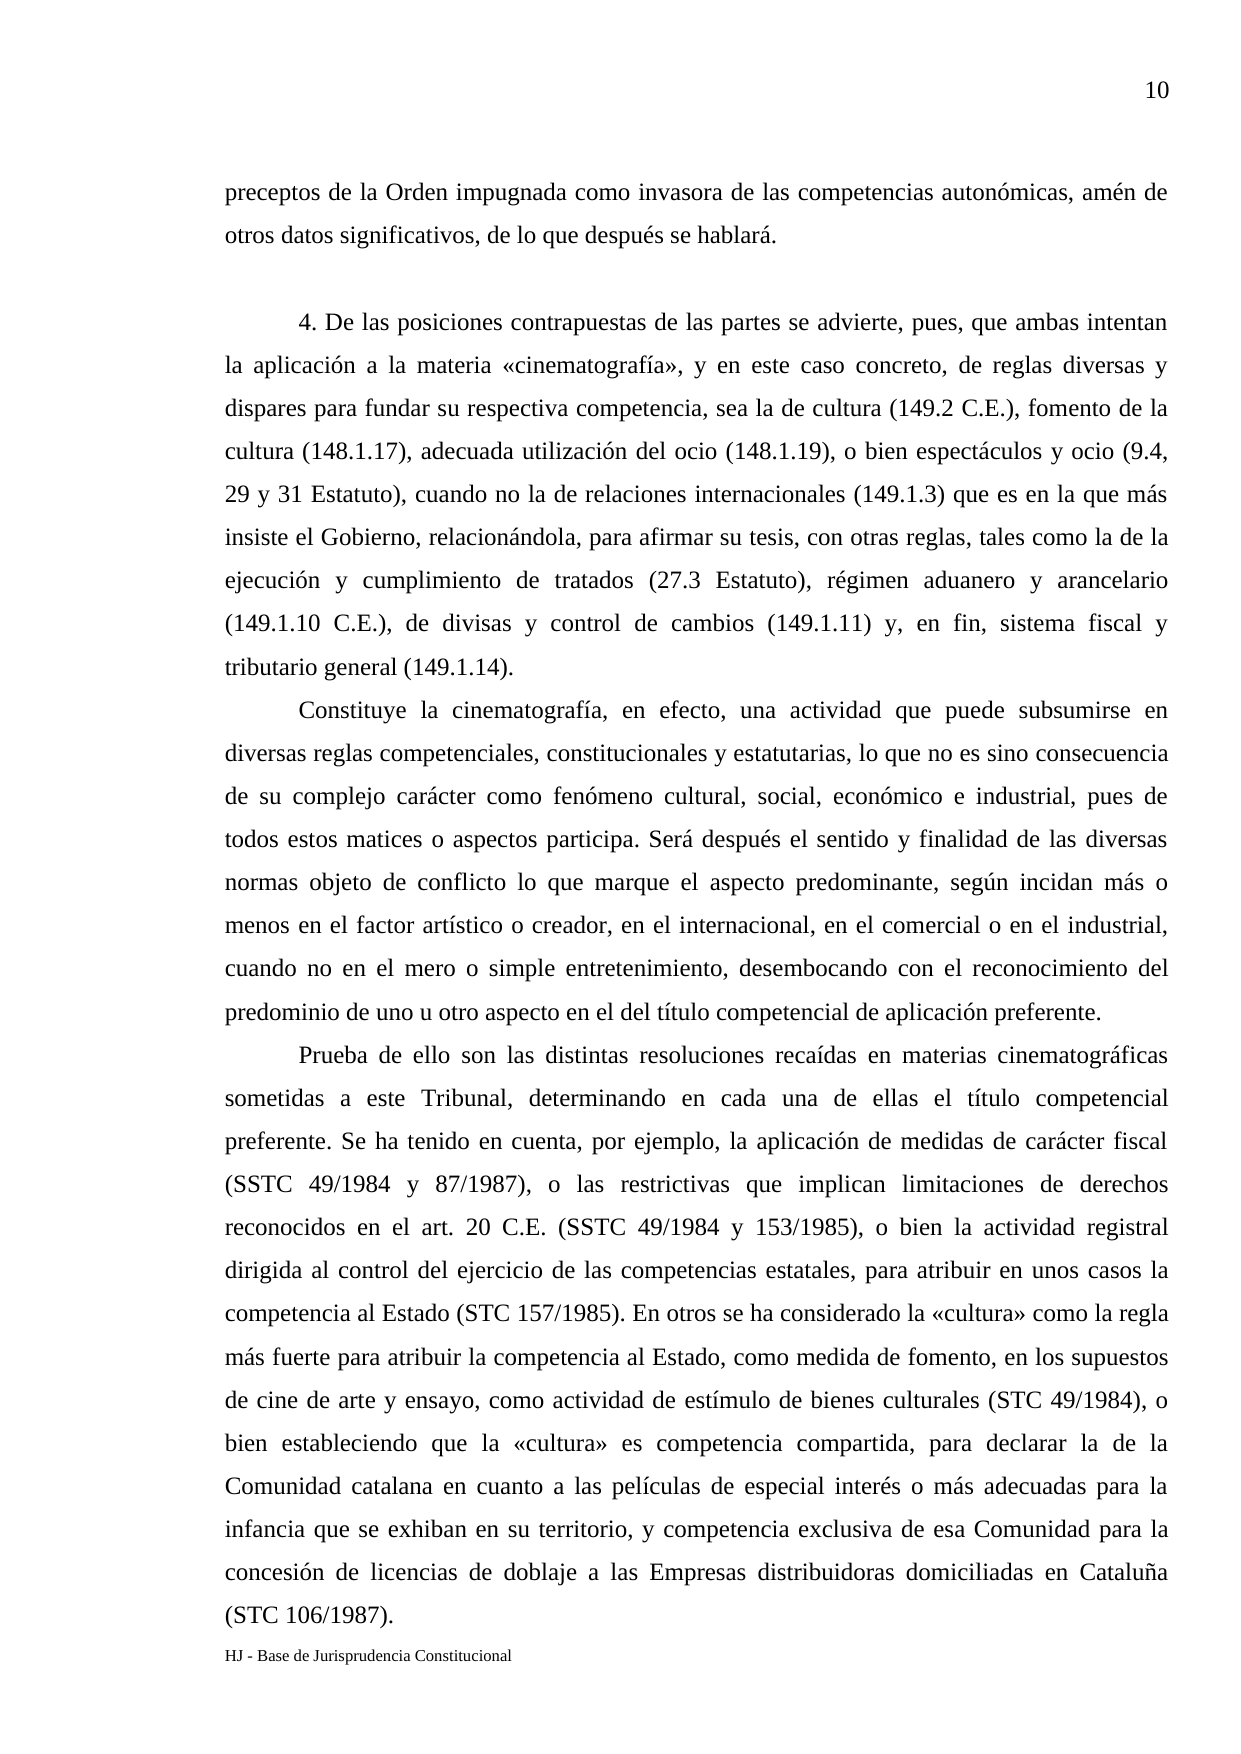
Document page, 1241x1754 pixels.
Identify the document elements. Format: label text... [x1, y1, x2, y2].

text Prueba de ello son las distintas resoluciones recaídas en materias cinematográficas sometidas a este Tribunal, determinando en cada una de ellas el título competencial preferente. Se ha tenido en cuenta, por ejemplo, la aplicación de medidas de carácter fiscal (SSTC 49/1984 y 87/1987), o las restrictivas que implican limitaciones de derechos reconocidos en el art. 20 C.E. (SSTC 49/1984 y 153/1985), o bien la actividad registral dirigida al control del ejercicio de las competencias estatales, para atribuir en unos casos la competencia al Estado (STC 157/1985). En otros se ha considerado la «cultura» como la regla más fuerte para atribuir la competencia al Estado, como medida de fomento, en los supuestos de cine de arte y ensayo, como actividad de estímulo de bienes culturales (STC 49/1984), o bien estableciendo que la «cultura» es competencia compartida, para declarar la de la Comunidad catalana en cuanto a las películas de especial interés o más adecuadas para la infancia que se exhiban en su territorio, y competencia exclusiva de esa Comunidad para la concesión de licencias de doblaje a las Empresas distribuidoras domiciliadas en Cataluña (STC 106/1987). [224, 1040, 1169, 1629]
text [224, 177, 1169, 249]
text 4. De las posiciones contrapuestas de las partes se advierte, pues, que ambas intentan la aplicación a la materia «cinematografía», y en este caso concreto, de reglas diversas y dispares para fundar su respectiva competencia, sea la de cultura (149.2 C.E.), fomento de la cultura (148.1.17), adecuada utilización del ocio (148.1.19), o bien espectáculos y ocio (9.4, 29 y 31 Estatuto), cuando no la de relaciones internacionales (149.1.3) que es en la que más insiste el Gobierno, relacionándola, para afirmar su tesis, con otras reglas, tales como la de la ejecución y cumplimiento de tratados (27.3 Estatuto), régimen aduanero y arancelario (149.1.10 C.E.), de divisas y control de cambios (149.1.11) y, en fin, sistema fiscal y tributario general (149.1.14). [224, 307, 1169, 680]
text Constituye la cinematografía, en efecto, una actividad que puede subsumirse en diversas reglas competenciales, constitucionales y estatutarias, lo que no es sino consecuencia de su complejo carácter como fenómeno cultural, social, económico e industrial, pues de todos estos matices o aspectos participa. Será después el sentido y finalidad de las diversas normas objeto de conflicto lo que marque el aspecto predominante, según incidan más o menos en el factor artístico o creador, en el internacional, en el comercial o en el industrial, cuando no en el mero o simple entretenimiento, desembocando con el reconocimiento del predominio de uno u otro aspecto en el del título competencial de aplicación preferente. [224, 695, 1169, 1025]
